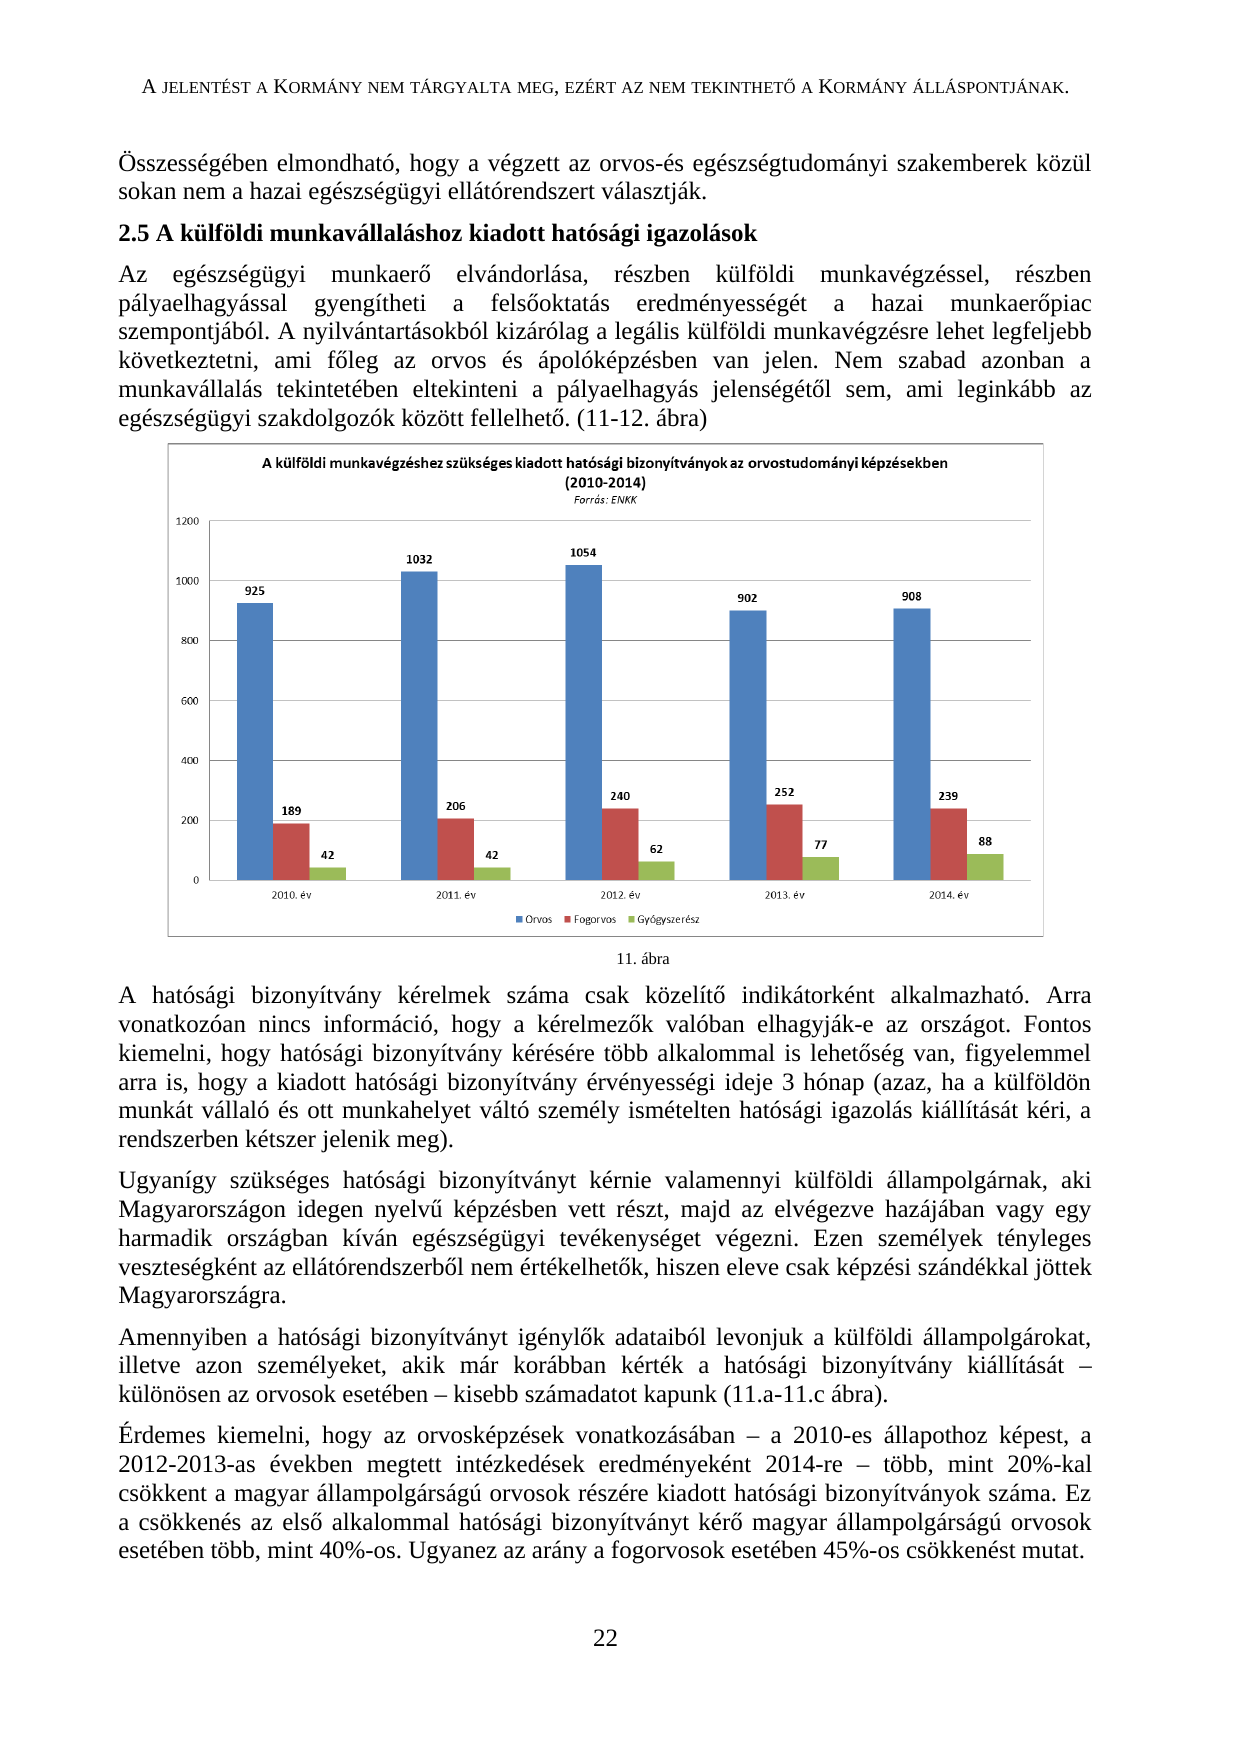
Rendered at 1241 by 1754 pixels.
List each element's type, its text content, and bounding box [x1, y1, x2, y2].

text Összességében elmondható, hogy a végzett az orvos-és egészségtudományi szakemberek közül sokan nem a hazai egészségügyi ellátórendszert választják. [118, 148, 1093, 205]
text A hatósági bizonyítvány kérelmek száma csak közelítő indikátorként alkalmazható. Arra vonatkozóan nincs információ, hogy a kérelmezők valóban elhagyják-e az országot. Fontos kiemelni, hogy hatósági bizonyítvány kérésére több alkalommal is lehetőség van, figyelemmel arra is, hogy a kiadott hatósági bizonyítvány érvényességi ideje 3 hónap (azaz, ha a külföldön munkát vállaló és ott munkahelyet váltó személy ismételten hatósági igazolás kiállítását kéri, a rendszerben kétszer jelenik meg). [118, 981, 1093, 1153]
text Érdemes kiemelni, hogy az orvosképzések vonatkozásában – a 2010-es állapothoz képest, a 2012-2013-as években megtett intézkedések eredményeként 2014-re – több, mint 20%-kal csökkent a magyar állampolgárságú orvosok részére kiadott hatósági bizonyítványok száma. Ez a csökkenés az első alkalommal hatósági bizonyítványt kérő magyar állampolgárságú orvosok esetében több, mint 40%-os. Ugyanez az arány a fogorvosok esetében 45%-os csökkenést mutat. [118, 1421, 1093, 1564]
text Amennyiben a hatósági bizonyítványt igénylők adataiból levonjuk a külföldi állampolgárokat, illetve azon személyeket, akik már korábban kérték a hatósági bizonyítvány kiállítását – különösen az orvosok esetében – kisebb számadatot kapunk (11.a-11.c ábra). [118, 1322, 1093, 1408]
text Ugyanígy szükséges hatósági bizonyítványt kérnie valamennyi külföldi állampolgárnak, aki Magyarországon idegen nyelvű képzésben vett részt, majd az elvégezve hazájában vagy egy harmadik országban kíván egészségügyi tevékenységet végezni. Ezen személyek tényleges veszteségként az ellátórendszerből nem értékelhetők, hiszen eleve csak képzési szándékkal jöttek Magyarországra. [118, 1166, 1093, 1309]
text Az egészségügyi munkaerő elvándorlása, részben külföldi munkavégzéssel, részben pályaelhagyással gyengítheti a felsőoktatás eredményességét a hazai munkaerőpiac szempontjából. A nyilvántartásokból kizárólag a legális külföldi munkavégzésre lehet legfeljebb következtetni, ami főleg az orvos és ápolóképzésben van jelen. Nem szabad azonban a munkavállalás tekintetében eltekinteni a pályaelhagyás jelenségétől sem, ami leginkább az egészségügyi szakdolgozók között fellelhető. (11-12. ábra) [118, 259, 1093, 431]
text 11. ábra [193, 949, 1093, 968]
picture [167, 443, 1044, 937]
list A külföldi munkavállaláshoz kiadott hatósági igazolások [118, 218, 1093, 246]
